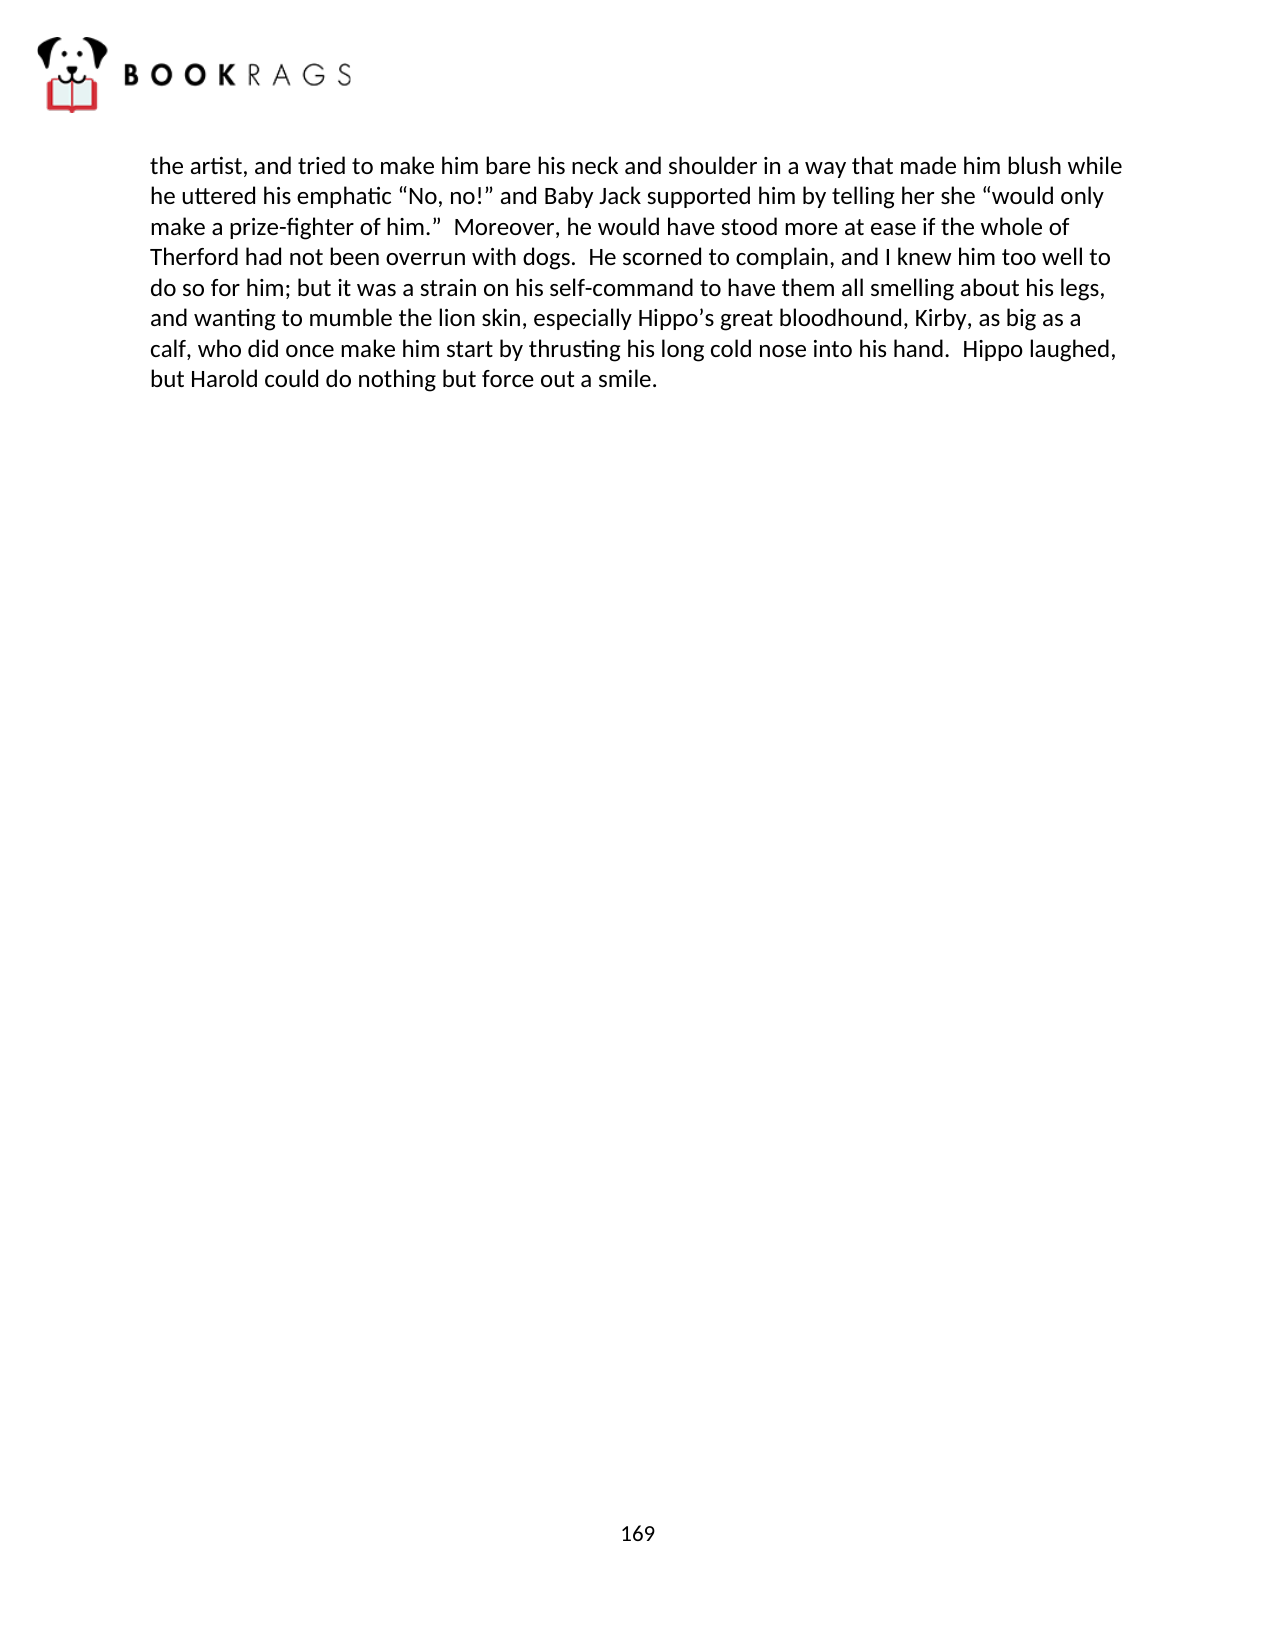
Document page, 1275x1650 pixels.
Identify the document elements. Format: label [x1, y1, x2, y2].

text [150, 150, 1125, 394]
picture [37, 37, 351, 113]
